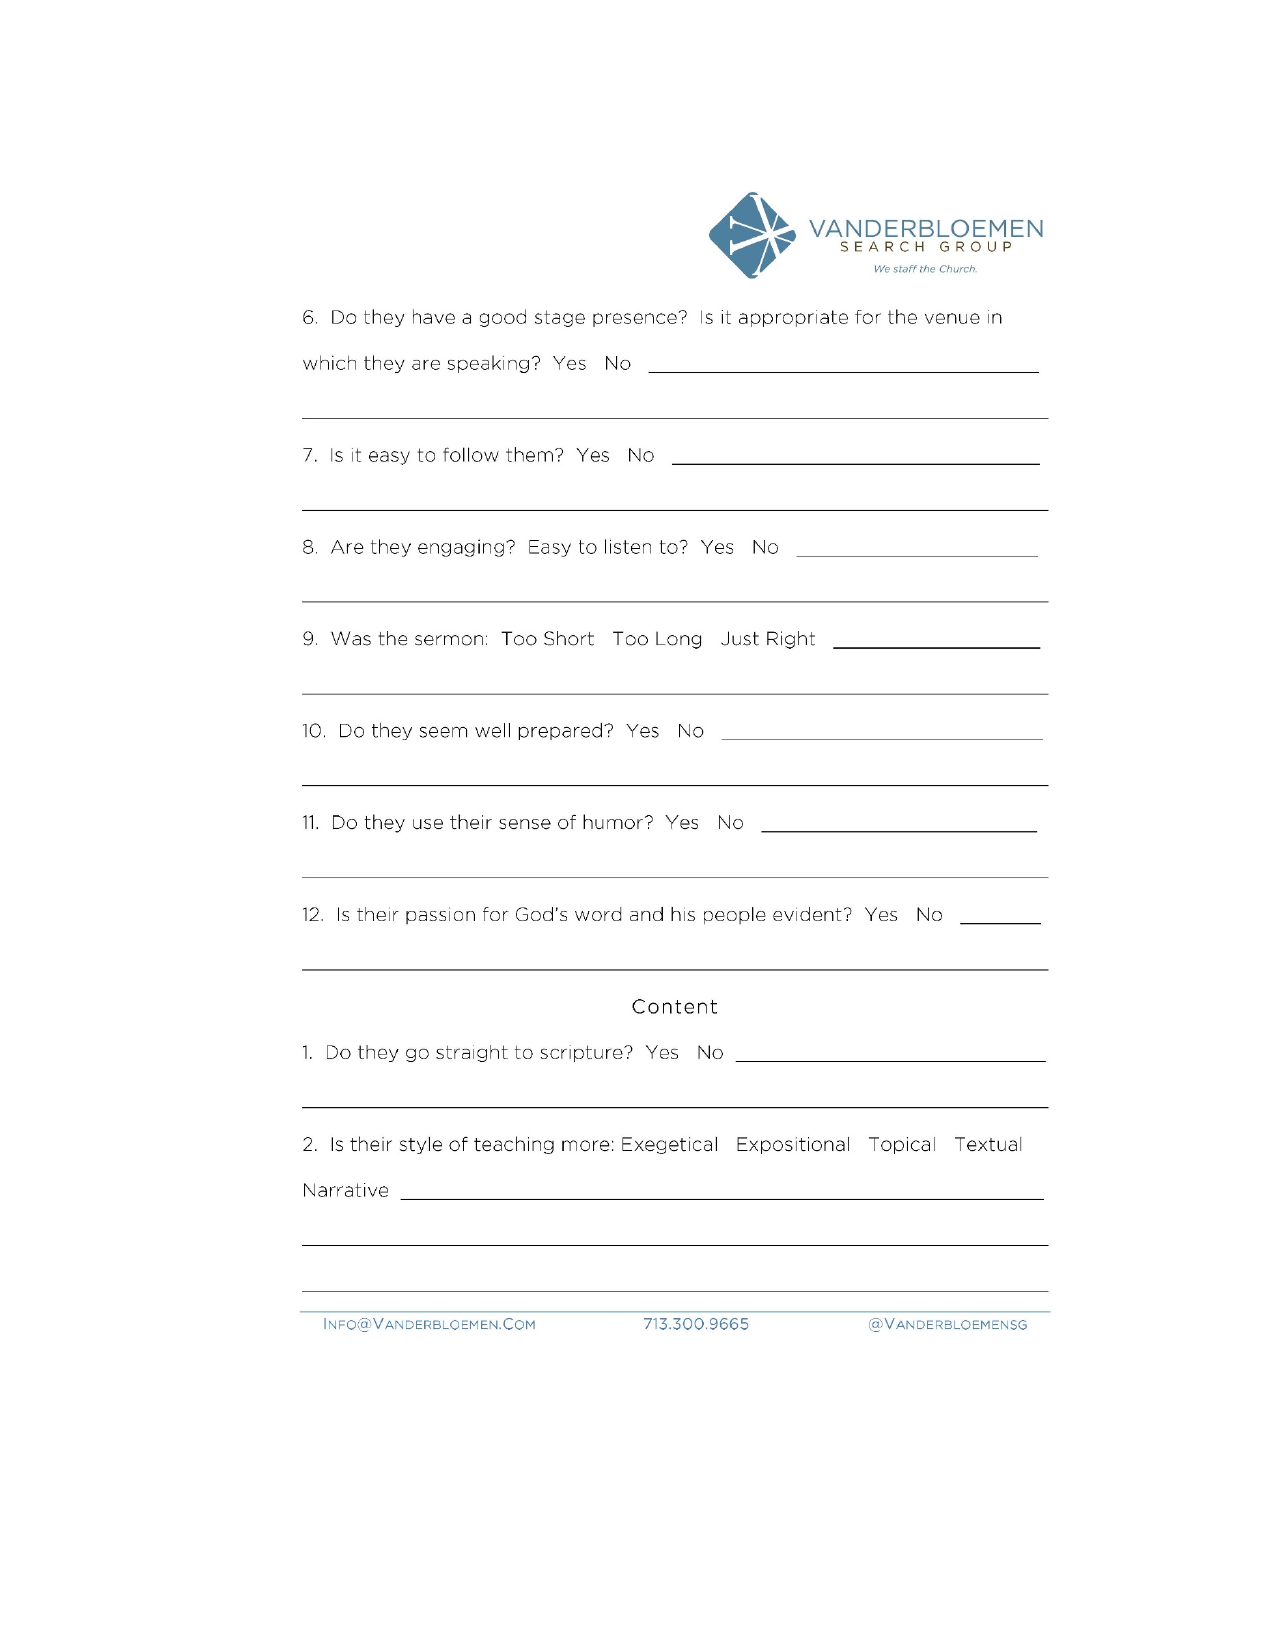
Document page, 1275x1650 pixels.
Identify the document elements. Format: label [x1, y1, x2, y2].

picture [187, 150, 1163, 1412]
